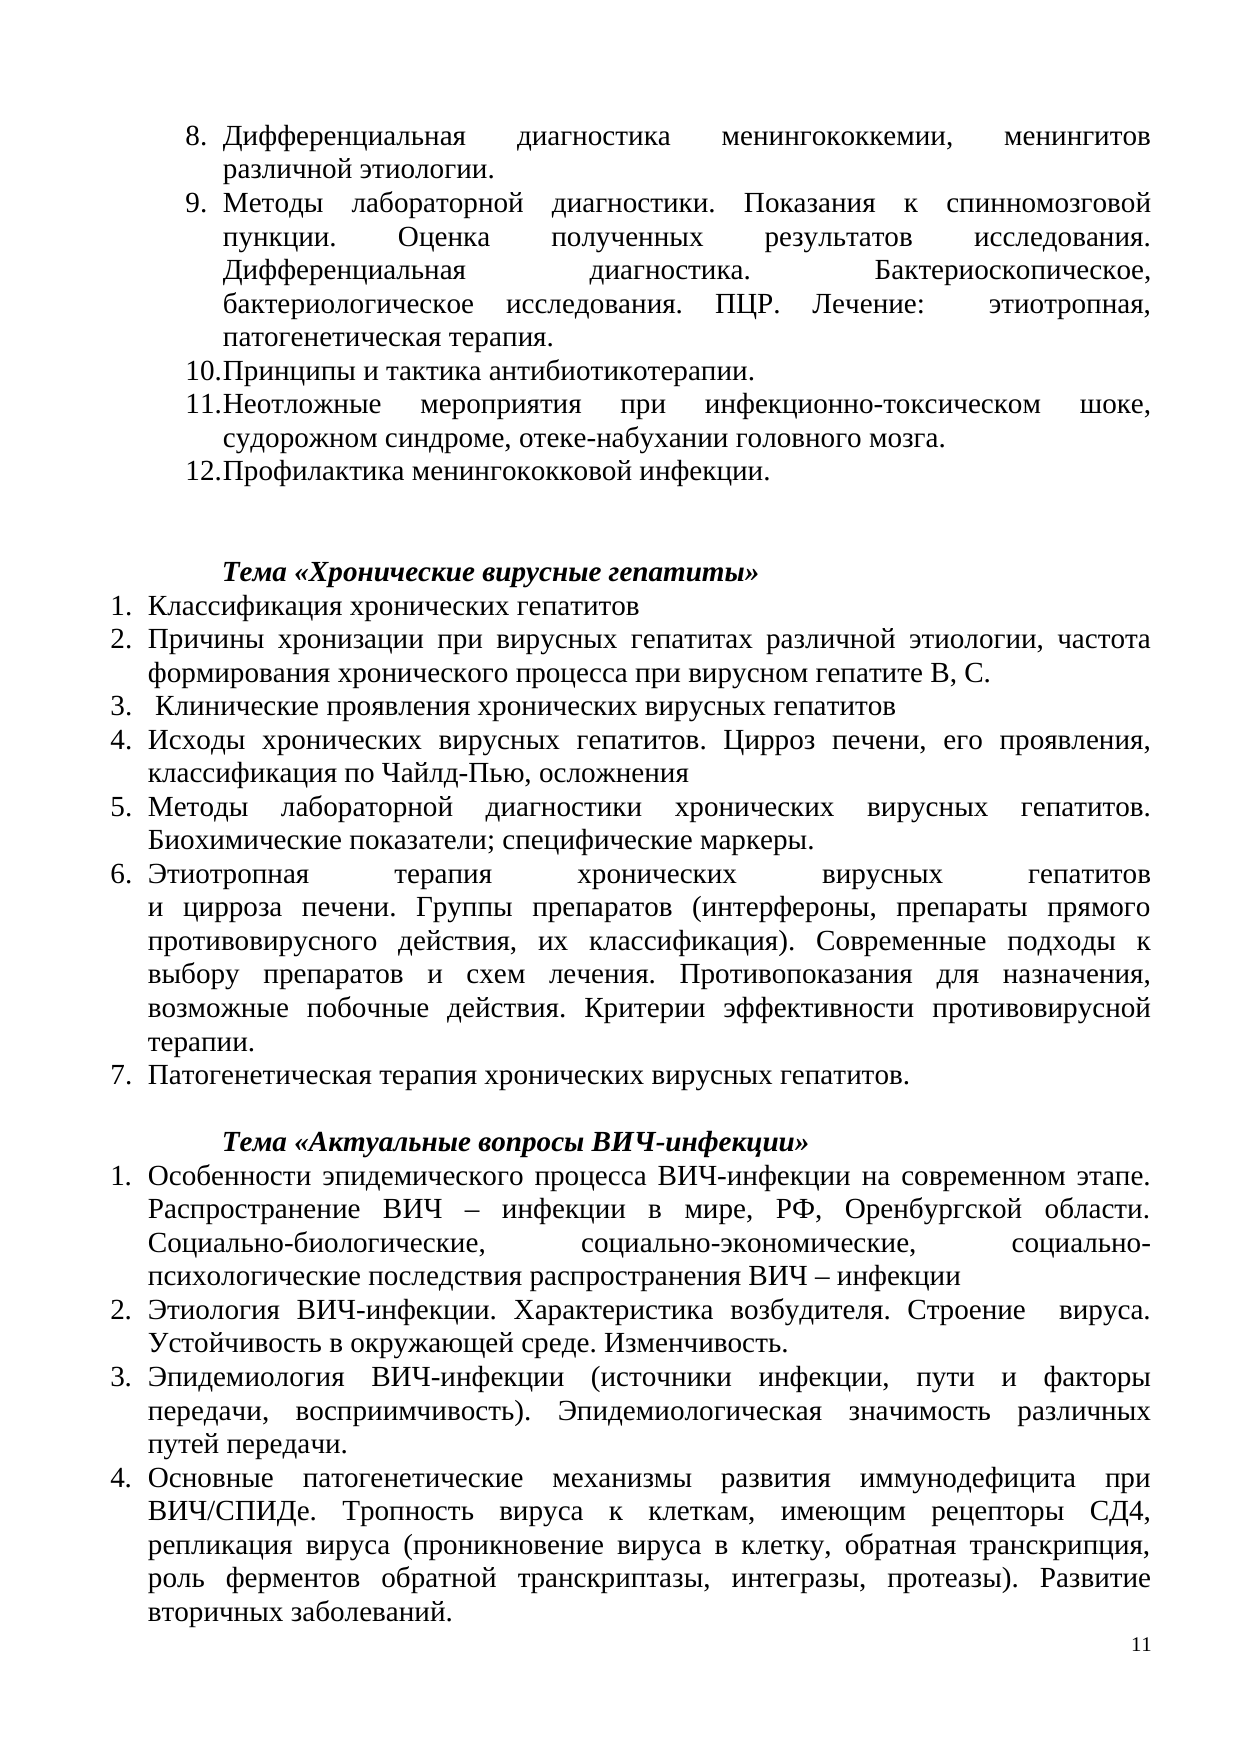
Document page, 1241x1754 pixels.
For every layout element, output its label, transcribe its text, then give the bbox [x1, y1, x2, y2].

list Основные патогенетические механизмы развития иммунодефицита при ВИЧ/СПИДе. Тропность вируса к клеткам, имеющим рецепторы СД4, репликация вируса (проникновение вируса в клетку, обратная транскрипция, роль ферментов обратной транскриптазы, интегразы, протеазы). Развитие вторичных заболеваний. [110, 1460, 1152, 1627]
list Исходы хронических вирусных гепатитов. Цирроз печени, его проявления, классификация по Чайлд-Пью, осложнения [110, 722, 1152, 789]
list Профилактика менингококковой инфекции. [185, 453, 1152, 487]
list Неотложные мероприятия при инфекционно-токсическом шоке, судорожном синдроме, отеке-набухании головного мозга. [185, 386, 1152, 453]
list Эпидемиология ВИЧ-инфекции (источники инфекции, пути и факторы передачи, восприимчивость). Эпидемиологическая значимость различных путей передачи. [110, 1359, 1152, 1460]
list Этиология ВИЧ-инфекции. Характеристика возбудителя. Строение вируса. Устойчивость в окружающей среде. Изменчивость. [110, 1292, 1152, 1359]
list Принципы и тактика антибиотикотерапии. [185, 353, 1152, 386]
list Дифференциальная диагностика менингококкемии, менингитов различной этиологии. [185, 118, 1152, 185]
list Патогенетическая терапия хронических вирусных гепатитов. [110, 1057, 1152, 1091]
list Методы лабораторной диагностики. Показания к спинномозговой пункции. Оценка полученных результатов исследования. Дифференциальная диагностика. Бактериоскопическое, бактериологическое исследования. ПЦР. Лечение: этиотропная, патогенетическая терапия. [185, 185, 1152, 353]
text Тема «Актуальные вопросы ВИЧ-инфекции» [148, 1124, 1152, 1158]
list Клинические проявления хронических вирусных гепатитов [110, 688, 1152, 722]
list Этиотропная терапия хронических вирусных гепатитов и цирроза печени. Группы препаратов (интерфероны, препараты прямого противовирусного действия, их классификация). Современные подходы к выбору препаратов и схем лечения. Противопоказания для назначения, возможные побочные действия. Критерии эффективности противовирусной терапии. [110, 856, 1152, 1057]
list Классификация хронических гепатитов [110, 588, 1152, 621]
list Особенности эпидемического процесса ВИЧ-инфекции на современном этапе. Распространение ВИЧ – инфекции в мире, РФ, Оренбургской области. Социально-биологические, социально-экономические, социально-психологические последствия распространения ВИЧ – инфекции [110, 1158, 1152, 1292]
list Методы лабораторной диагностики хронических вирусных гепатитов. Биохимические показатели; специфические маркеры. [110, 789, 1152, 856]
list Причины хронизации при вирусных гепатитах различной этиологии, частота формирования хронического процесса при вирусном гепатите В, С. [110, 621, 1152, 688]
text Тема «Хронические вирусные гепатиты» [148, 554, 1152, 588]
